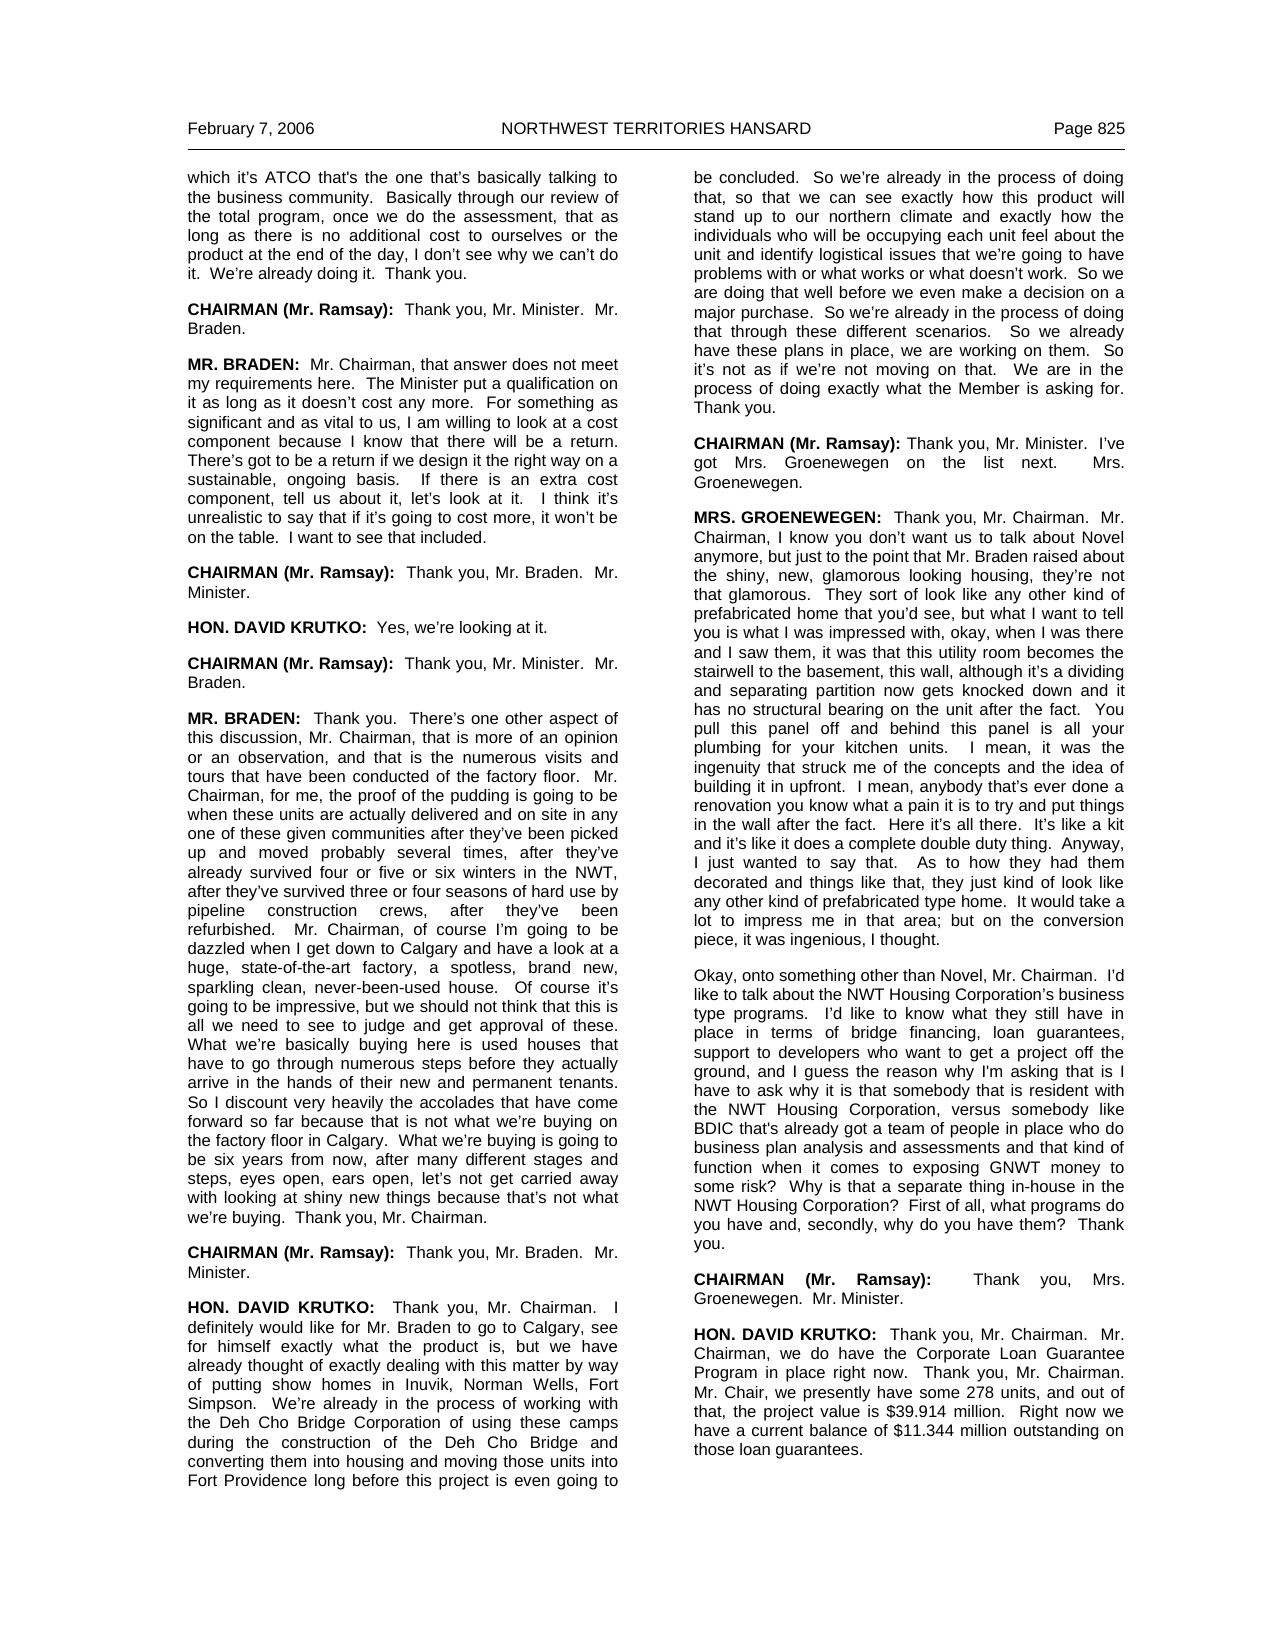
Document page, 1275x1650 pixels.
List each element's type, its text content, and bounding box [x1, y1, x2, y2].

text MRS. GROENEWEGEN: Thank you, Mr. Chairman. Mr. Chairman, I know you don’t want us to talk about Novel anymore, but just to the point that Mr. Braden raised about the shiny, new, glamorous looking housing, they’re not that glamorous. They sort of look like any other kind of prefabricated home that you’d see, but what I want to tell you is what I was impressed with, okay, when I was there and I saw them, it was that this utility room becomes the stairwell to the basement, this wall, although it’s a dividing and separating partition now gets knocked down and it has no structural bearing on the unit after the fact. You pull this panel off and behind this panel is all your plumbing for your kitchen units. I mean, it was the ingenuity that struck me of the concepts and the idea of building it in upfront. I mean, anybody that’s ever done a renovation you know what a pain it is to try and put things in the wall after the fact. Here it’s all there. It’s like a kit and it’s like it does a complete double duty thing. Anyway, I just wanted to say that. As to how they had them decorated and things like that, they just kind of look like any other kind of prefabricated type home. It would take a lot to impress me in that area; but on the conversion piece, it was ingenious, I thought. [694, 508, 1125, 949]
text CHAIRMAN (Mr. Ramsay): Thank you, Mr. Minister. Mr. Braden. [187, 300, 619, 338]
text CHAIRMAN (Mr. Ramsay): Thank you, Mr. Braden. Mr. Minister. [187, 563, 619, 602]
text CHAIRMAN (Mr. Ramsay): Thank you, Mr. Minister. I’ve got Mrs. Groenewegen on the list next. Mrs. Groenewegen. [694, 434, 1125, 492]
text HON. DAVID KRUTKO: Yes, we’re looking at it. [187, 618, 619, 637]
text MR. BRADEN: Mr. Chairman, that answer does not meet my requirements here. The Minister put a qualification on it as long as it doesn’t cost any more. For something as significant and as vital to us, I am willing to look at a cost component because I know that there will be a return. There’s got to be a return if we design it the right way on a sustainable, ongoing basis. If there is an extra cost component, tell us about it, let’s look at it. I think it’s unrealistic to say that if it’s going to cost more, it won’t be on the table. I want to see that included. [187, 355, 619, 547]
text HON. DAVID KRUTKO: Thank you, Mr. Chairman. Mr. Chairman, we do have the Corporate Loan Guarantee Program in place right now. Thank you, Mr. Chairman. Mr. Chair, we presently have some 278 units, and out of that, the project value is $39.914 million. Right now we have a current balance of $11.344 million outstanding on those loan guarantees. [694, 1325, 1125, 1459]
text CHAIRMAN (Mr. Ramsay): Thank you, Mr. Braden. Mr. Minister. [187, 1243, 619, 1282]
text Okay, onto something other than Novel, Mr. Chairman. I’d like to talk about the NWT Housing Corporation’s business type programs. I’d like to know what they still have in place in terms of bridge financing, loan guarantees, support to developers who want to get a project off the ground, and I guess the reason why I'm asking that is I have to ask why it is that somebody that is resident with the NWT Housing Corporation, versus somebody like BDIC that's already got a team of people in place who do business plan analysis and assessments and that kind of function when it comes to exposing GNWT money to some risk? Why is that a separate thing in-house in the NWT Housing Corporation? First of all, what programs do you have and, secondly, why do you have them? Thank you. [694, 966, 1125, 1253]
text CHAIRMAN (Mr. Ramsay): Thank you, Mrs. Groenewegen. Mr. Minister. [694, 1270, 1125, 1308]
text HON. DAVID KRUTKO: Thank you, Mr. Chairman. I definitely would like for Mr. Braden to go to Calgary, see for himself exactly what the product is, but we have already thought of exactly dealing with this matter by way of putting show homes in Inuvik, Norman Wells, Fort Simpson. We’re already in the process of working with the Deh Cho Bridge Corporation of using these camps during the construction of the and converting them into housing and moving those units into long before this project is even going to be concluded. So we’re already in the process of doing that, so that we can see exactly how this product will stand up to our northern climate and exactly how the individuals who will be occupying each unit feel about the unit and identify logistical issues that we’re going to have problems with or what works or what doesn’t work. So we are doing that well before we even make a decision on a major purchase. So we’re already in the process of doing that through these different scenarios. So we already have these plans in place, we are working on them. So it’s not as if we’re not moving on that. We are in the process of doing exactly what the Member is asking for. Thank you. [694, 168, 1125, 417]
text MR. BRADEN: Thank you. There’s one other aspect of this discussion, Mr. Chairman, that is more of an opinion or an observation, and that is the numerous visits and tours that have been conducted of the factory floor. Mr. Chairman, for me, the proof of the pudding is going to be when these units are actually delivered and on site in any one of these given communities after they’ve been picked up and moved probably several times, after they’ve already survived four or five or six winters in the NWT, after they’ve survived three or four seasons of hard use by pipeline construction crews, after they’ve been refurbished. Mr. Chairman, of course I’m going to be dazzled when I get down to Calgary and have a look at a huge, state-of-the-art factory, a spotless, brand new, sparkling clean, never-been-used house. Of course it’s going to be impressive, but we should not think that this is all we need to see to judge and get approval of these. What we’re basically buying here is used houses that have to go through numerous steps before they actually arrive in the hands of their new and permanent tenants. So I discount very heavily the accolades that have come forward so far because that is not what we’re buying on the factory floor in . What we’re buying is going to be six years from now, after many different stages and steps, eyes open, ears open, let’s not get carried away with looking at shiny new things because that’s not what we’re buying. Thank you, Mr. Chairman. [187, 709, 619, 1227]
text HON. DAVID KRUTKO: Thank you, Mr. Chairman. I definitely would like for Mr. Braden to go to Calgary, see for himself exactly what the product is, but we have already thought of exactly dealing with this matter by way of putting show homes in Inuvik, Norman Wells, Fort Simpson. We’re already in the process of working with the Deh Cho Bridge Corporation of using these camps during the construction of the and converting them into housing and moving those units into long before this project is even going to be concluded. So we’re already in the process of doing that, so that we can see exactly how this product will stand up to our northern climate and exactly how the individuals who will be occupying each unit feel about the unit and identify logistical issues that we’re going to have problems with or what works or what doesn’t work. So we are doing that well before we even make a decision on a major purchase. So we’re already in the process of doing that through these different scenarios. So we already have these plans in place, we are working on them. So it’s not as if we’re not moving on that. We are in the process of doing exactly what the Member is asking for. Thank you. [187, 1298, 619, 1490]
text CHAIRMAN (Mr. Ramsay): Thank you, Mr. Minister. Mr. Braden. [187, 654, 619, 692]
